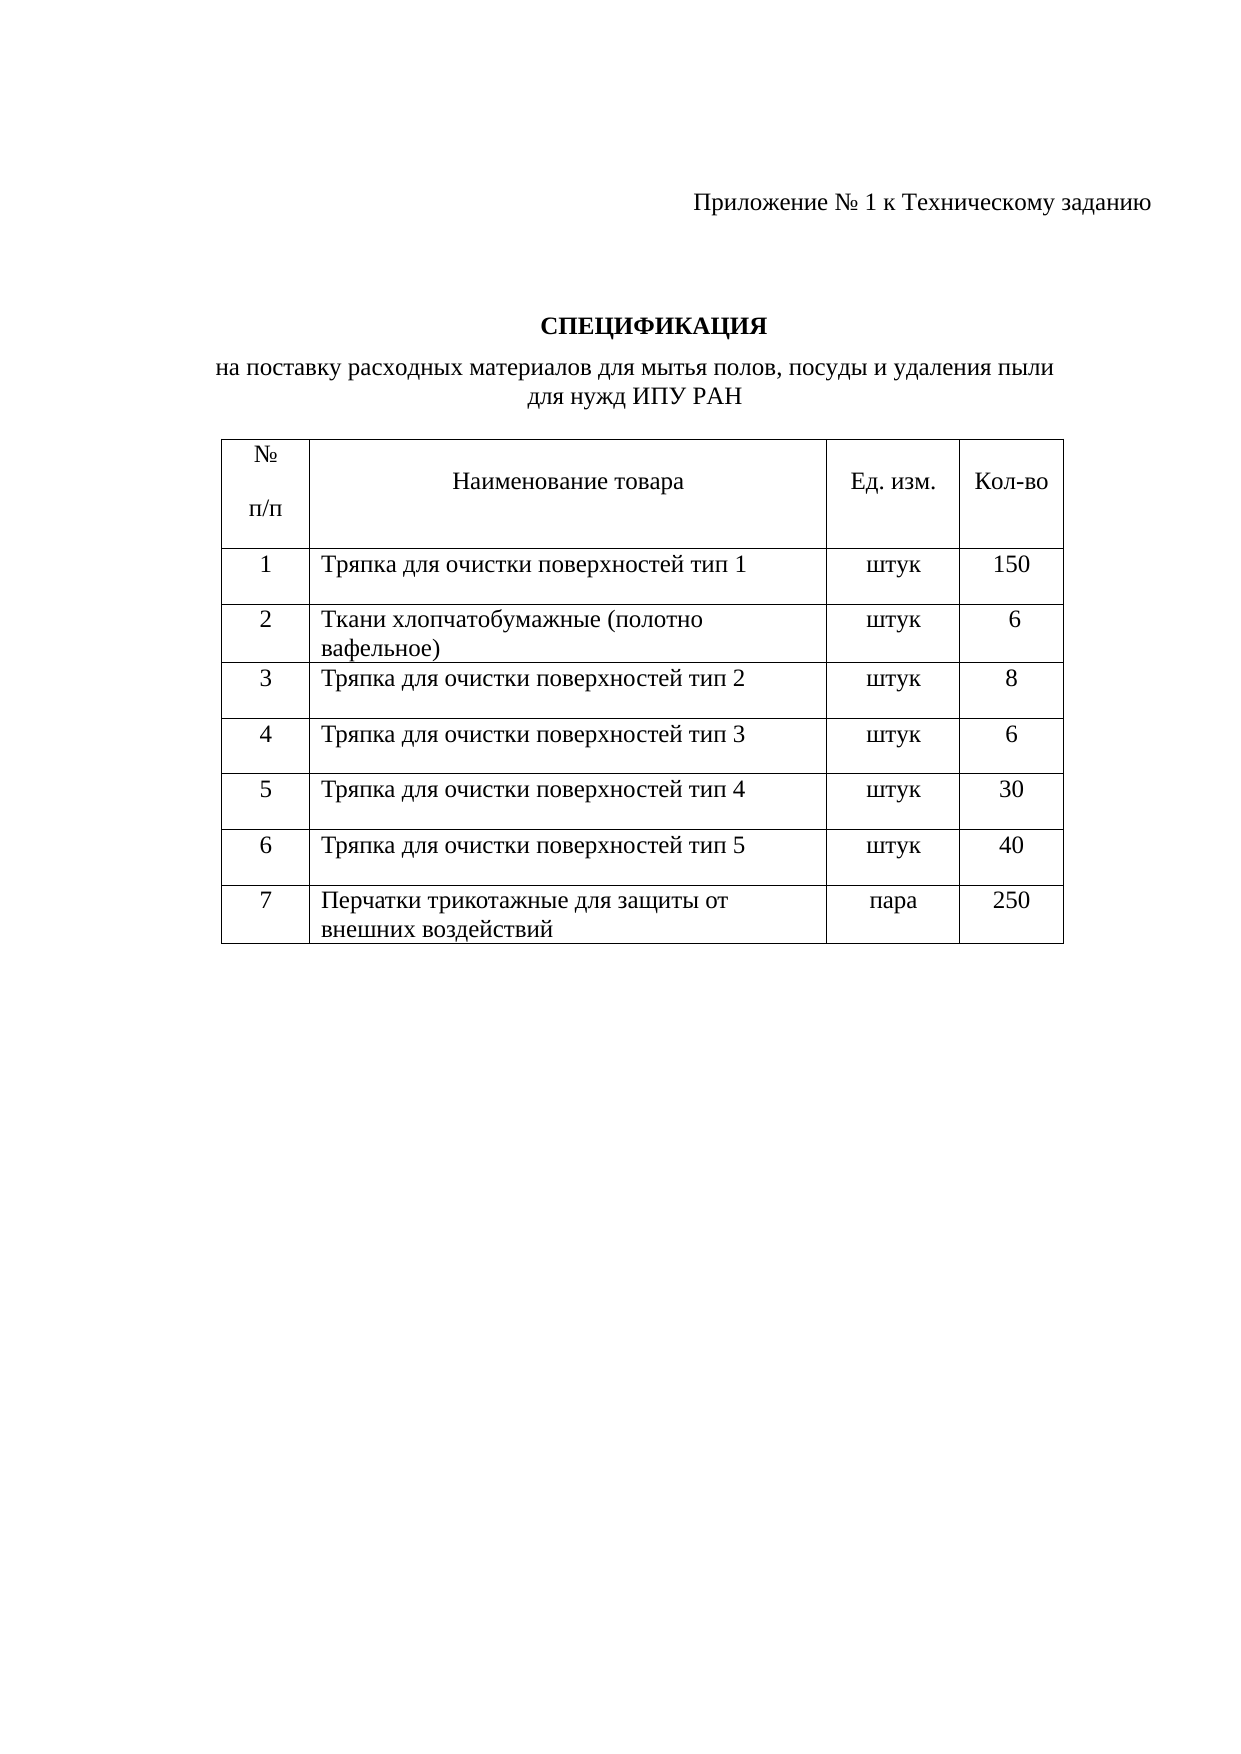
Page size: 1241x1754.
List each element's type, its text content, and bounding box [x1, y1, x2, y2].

table_cell 3 [222, 663, 309, 718]
table_cell Тряпка для очистки поверхностей тип 4 [310, 774, 826, 829]
table_cell Тряпка для очистки поверхностей тип 3 [310, 719, 826, 773]
table_cell 7 [222, 886, 309, 943]
table_cell штук [827, 774, 959, 829]
text на поставку расходных материалов для мытья полов, посуды и удаления пыли [118, 352, 1152, 381]
table_cell штук [827, 830, 959, 884]
table_cell 40 [960, 830, 1063, 884]
table_cell штук [827, 719, 959, 773]
table_header № п/п [222, 440, 309, 548]
table_header Ед. изм. [827, 440, 959, 548]
table_cell Ткани хлопчатобумажные (полотно вафельное) [310, 605, 826, 662]
text для нужд ИПУ РАН [118, 381, 1152, 410]
table_cell 2 [222, 605, 309, 662]
table_cell 5 [222, 774, 309, 829]
table_cell штук [827, 549, 959, 603]
table_cell Тряпка для очистки поверхностей тип 1 [310, 549, 826, 603]
table_cell Перчатки трикотажные для защиты от внешних воздействий [310, 886, 826, 943]
table_cell штук [827, 663, 959, 718]
table_cell пара [827, 886, 959, 943]
table_cell 6 [960, 719, 1063, 773]
table_cell Тряпка для очистки поверхностей тип 5 [310, 830, 826, 884]
table_cell 6 [960, 605, 1063, 662]
table_cell 8 [960, 663, 1063, 718]
text Приложение № 1 к Техническому заданию [118, 187, 1152, 216]
table_cell 250 [960, 886, 1063, 943]
table_header Кол-во [960, 440, 1063, 548]
text СПЕЦИФИКАЦИЯ [156, 311, 1152, 340]
table_cell 6 [222, 830, 309, 884]
table_header Наименование товара [310, 440, 826, 548]
table_cell 1 [222, 549, 309, 603]
table_cell Тряпка для очистки поверхностей тип 2 [310, 663, 826, 718]
table_cell 4 [222, 719, 309, 773]
table_cell 150 [960, 549, 1063, 603]
table_cell 30 [960, 774, 1063, 829]
table_cell штук [827, 605, 959, 662]
